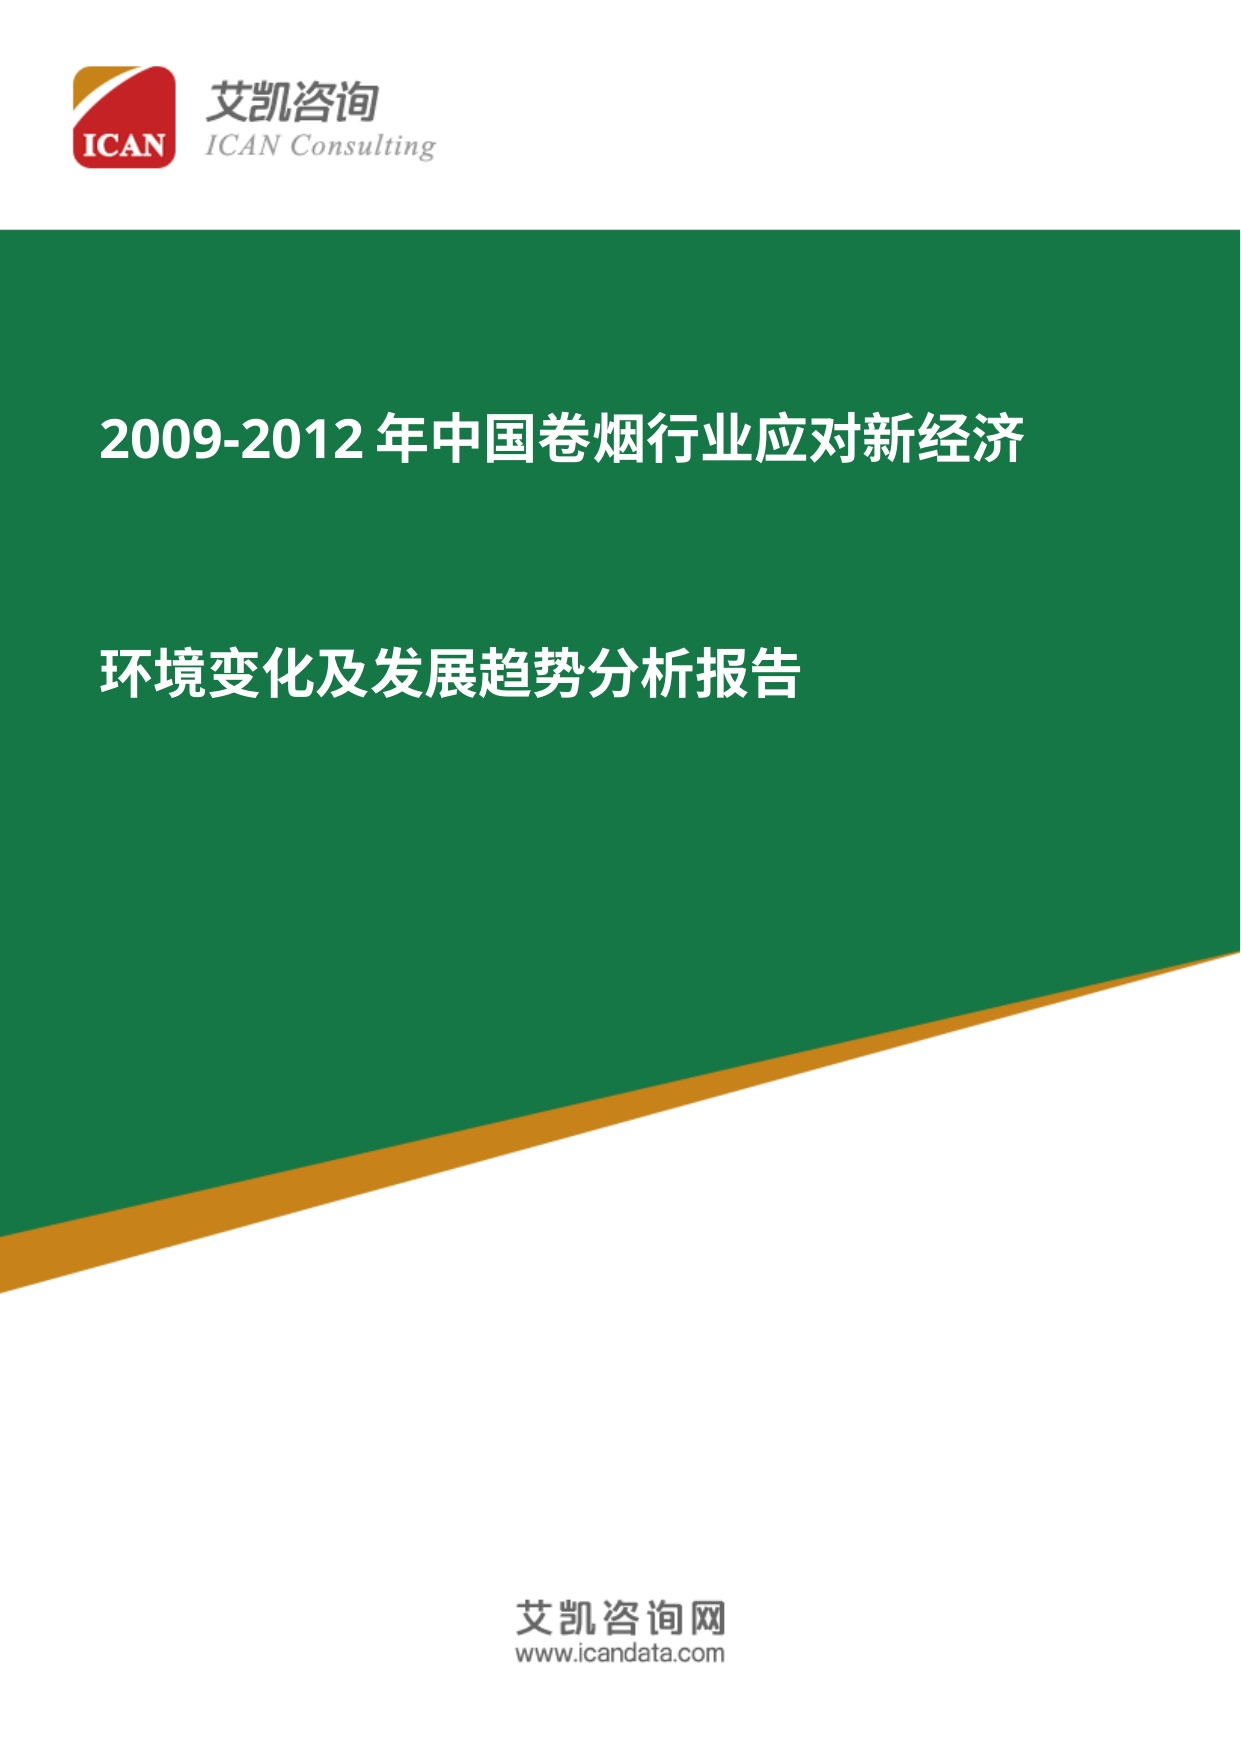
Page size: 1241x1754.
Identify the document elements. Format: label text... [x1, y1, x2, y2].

subtitle 2009-2012年中国卷烟行业应对新经济环境变化及发展趋势分析报告 [99, 386, 1053, 718]
picture [0, 5, 1241, 1754]
